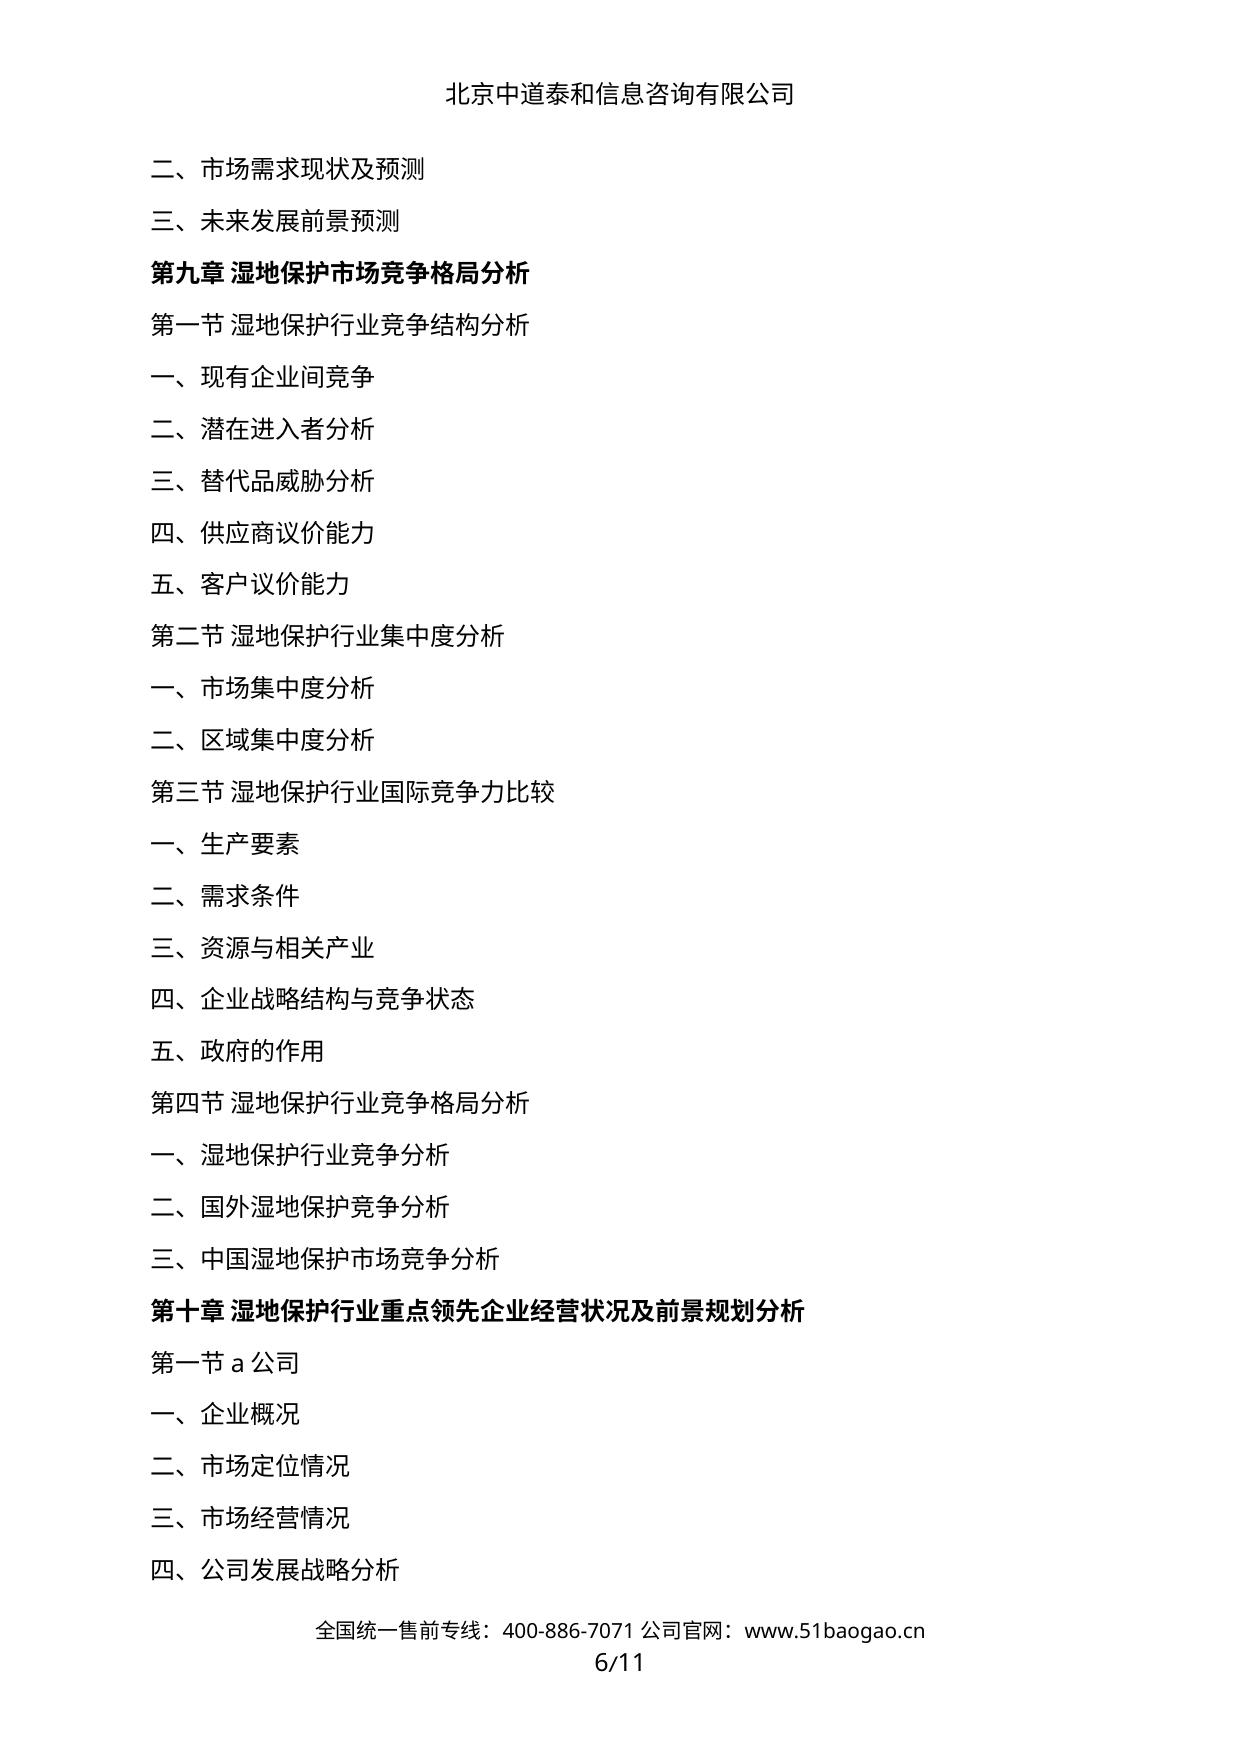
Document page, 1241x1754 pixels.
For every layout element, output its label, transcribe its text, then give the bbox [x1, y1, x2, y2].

text 三、市场经营情况 [150, 1499, 1090, 1535]
text 三、中国湿地保护市场竞争分析 [150, 1239, 1090, 1276]
text 二、市场需求现状及预测 [150, 150, 1090, 186]
text 第十章 湿地保护行业重点领先企业经营状况及前景规划分析 [150, 1291, 1090, 1327]
text 第三节 湿地保护行业国际竞争力比较 [150, 772, 1090, 809]
text 第二节 湿地保护行业集中度分析 [150, 617, 1090, 653]
text 四、供应商议价能力 [150, 513, 1090, 549]
text 第一节 a公司 [150, 1343, 1090, 1379]
text 二、国外湿地保护竞争分析 [150, 1187, 1090, 1224]
text 一、现有企业间竞争 [150, 357, 1090, 394]
text 三、资源与相关产业 [150, 928, 1090, 964]
text 第四节 湿地保护行业竞争格局分析 [150, 1084, 1090, 1120]
text 五、客户议价能力 [150, 565, 1090, 601]
text 二、区域集中度分析 [150, 721, 1090, 757]
text 四、公司发展战略分析 [150, 1551, 1090, 1587]
text 一、企业概况 [150, 1395, 1090, 1431]
text 一、生产要素 [150, 824, 1090, 861]
text 三、未来发展前景预测 [150, 202, 1090, 238]
text 二、需求条件 [150, 876, 1090, 912]
text 第九章 湿地保护市场竞争格局分析 [150, 254, 1090, 290]
text 二、市场定位情况 [150, 1447, 1090, 1483]
text 第一节 湿地保护行业竞争结构分析 [150, 306, 1090, 342]
text 四、企业战略结构与竞争状态 [150, 980, 1090, 1016]
text 三、替代品威胁分析 [150, 461, 1090, 497]
text 五、政府的作用 [150, 1032, 1090, 1068]
text 一、湿地保护行业竞争分析 [150, 1136, 1090, 1172]
text 二、潜在进入者分析 [150, 409, 1090, 446]
text 一、市场集中度分析 [150, 669, 1090, 705]
